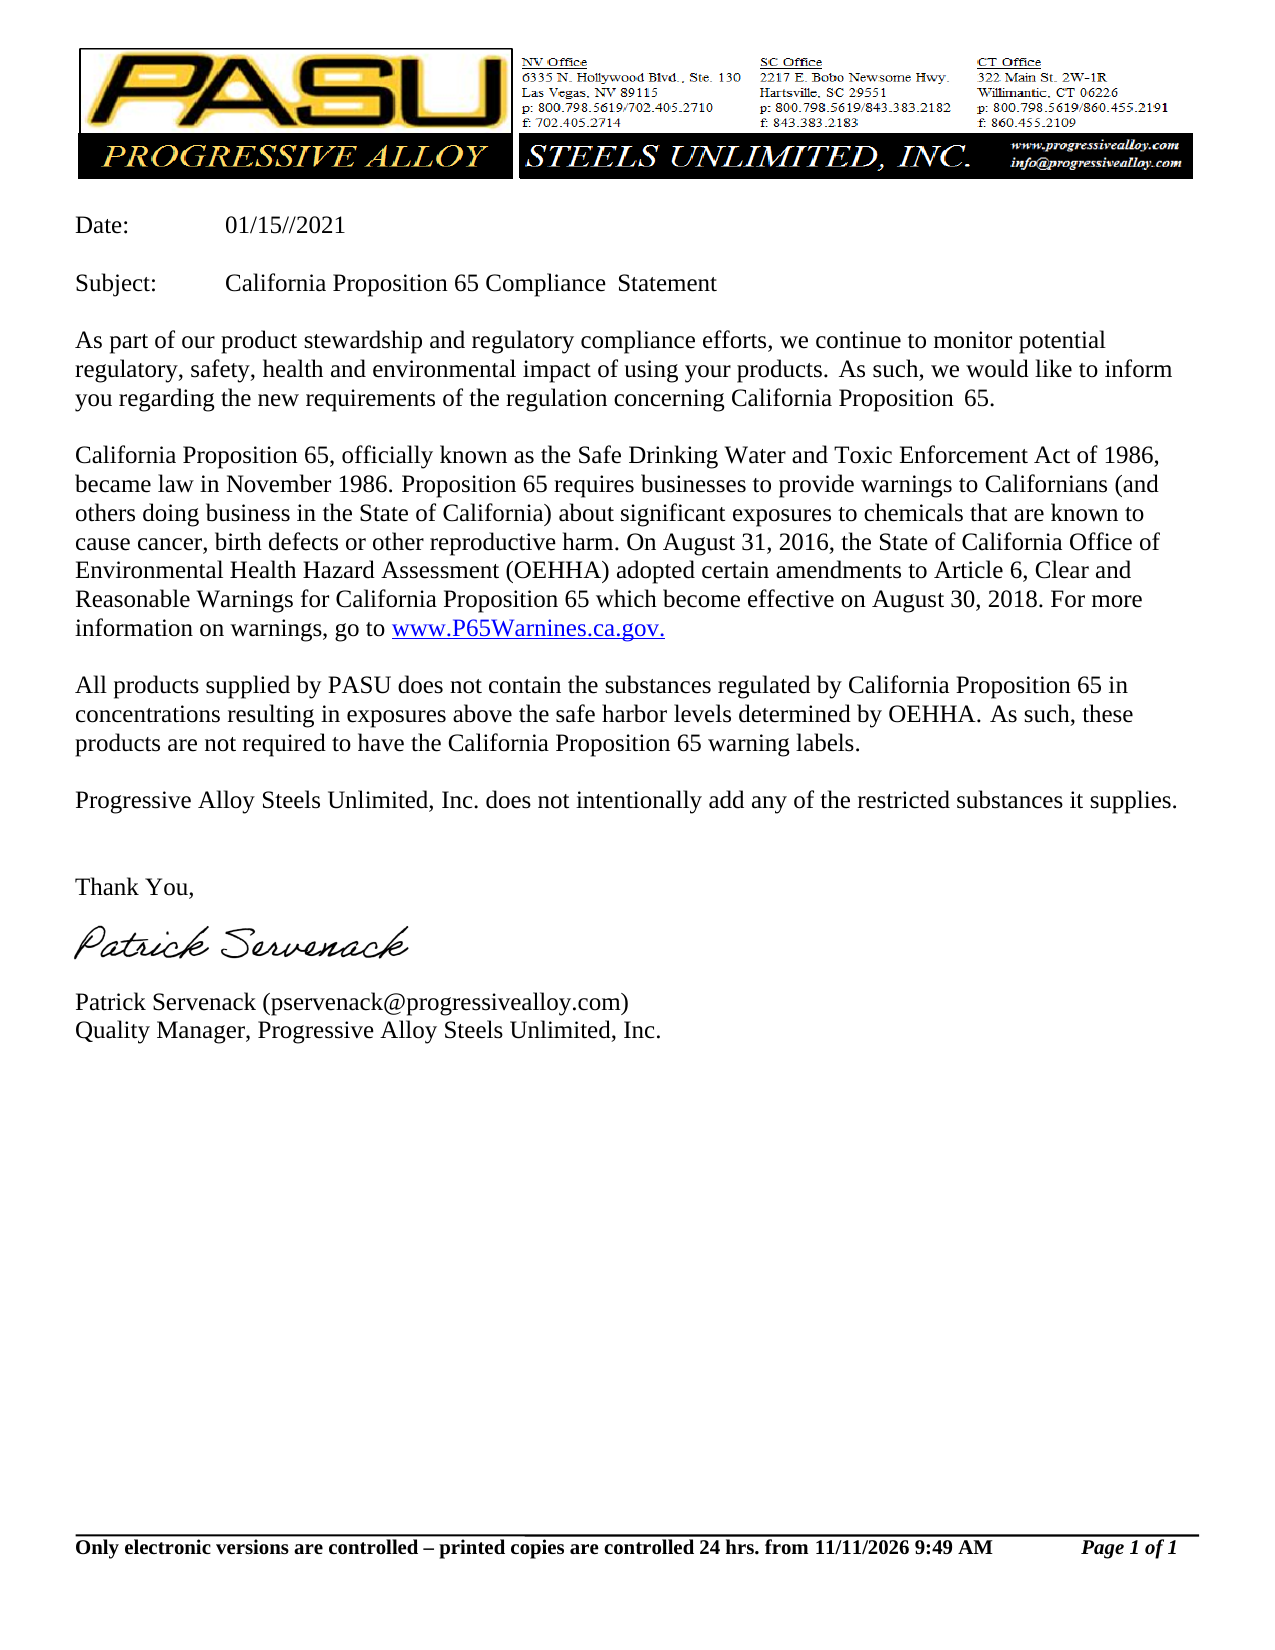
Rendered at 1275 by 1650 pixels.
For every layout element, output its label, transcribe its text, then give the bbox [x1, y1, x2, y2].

picture [70, 886, 412, 996]
text As part of our product stewardship and regulatory compliance efforts, we continue to monitor potential regulatory, safety, health and environmental impact of using your products. As such, we would like to inform you regarding the new requirements of the regulation concerning California Proposition 65. [75, 325, 1200, 412]
text Thank You, [75, 872, 1200, 900]
text Date: 01/15//2021 [75, 210, 1200, 239]
text Progressive Alloy Steels Unlimited, Inc. does not intentionally add any of the restricted substances it supplies. [75, 785, 1200, 814]
text Patrick Servenack (pservenack@progressivealloy.com) [75, 987, 802, 1015]
picture [75, 45, 1199, 182]
text Subject: California Proposition 65 Compliance Statement [75, 268, 1200, 297]
text Quality Manager, Progressive Alloy Steels Unlimited, Inc. [75, 1015, 1200, 1044]
text All products supplied by PASU does not contain the substances regulated by California Proposition 65 in concentrations resulting in exposures above the safe harbor levels determined by OEHHA. As such, these products are not required to have the California Proposition 65 warning labels. [75, 670, 1200, 757]
text California Proposition 65, officially known as the Safe Drinking Water and Toxic Enforcement Act of 1986, became law in November 1986. Proposition 65 requires businesses to provide warnings to Californians (and others doing business in the State of California) about significant exposures to chemicals that are known to cause cancer, birth defects or other reproductive harm. On August 31, 2016, the State of California Office of Environmental Health Hazard Assessment (OEHHA) adopted certain amendments to Article 6, Clear and Reasonable Warnings for California Proposition 65 which become effective on August 30, 2018. For more information on warnings, go to www.P65Warnines.ca.gov. [75, 440, 1200, 642]
